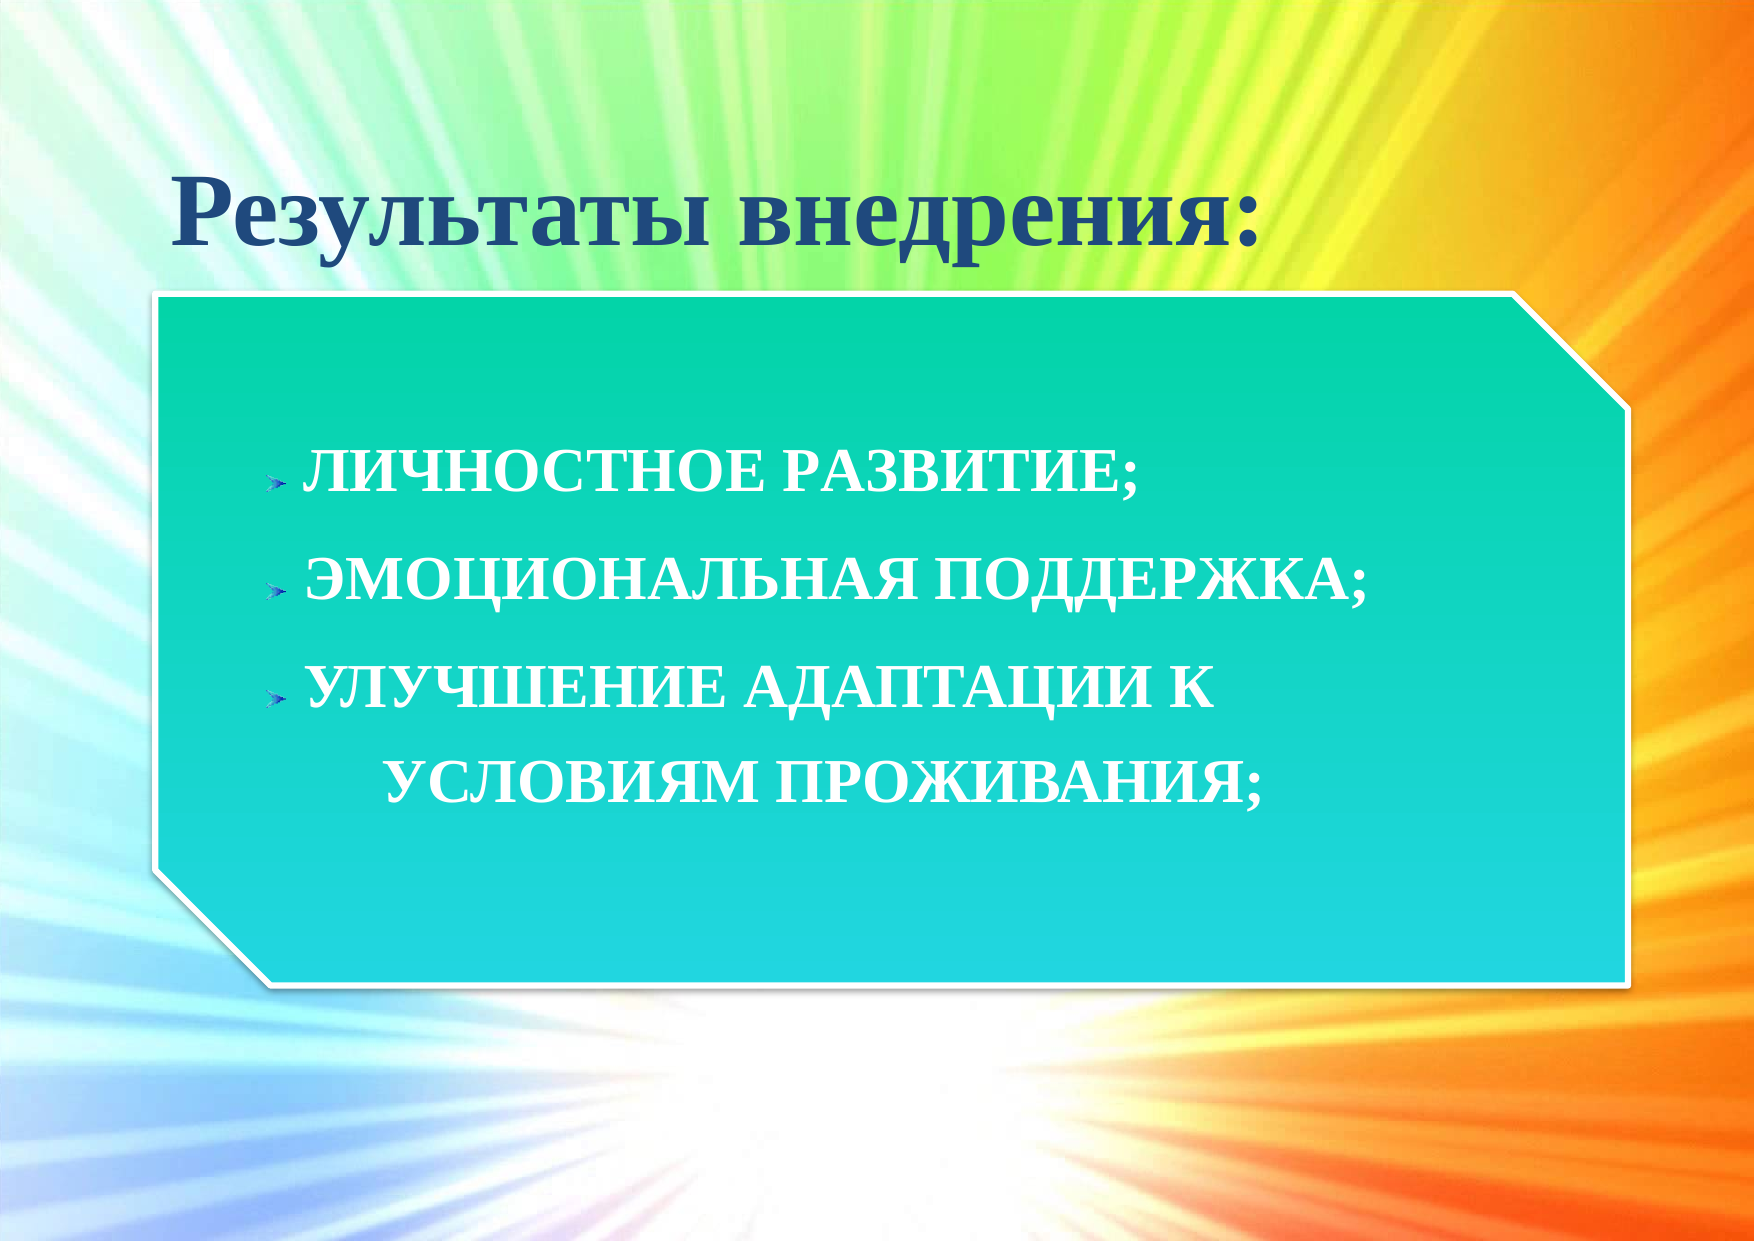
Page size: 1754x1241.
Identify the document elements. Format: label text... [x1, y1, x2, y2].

list Результаты внедрения: [118, 148, 1636, 268]
picture [0, 0, 1754, 1241]
